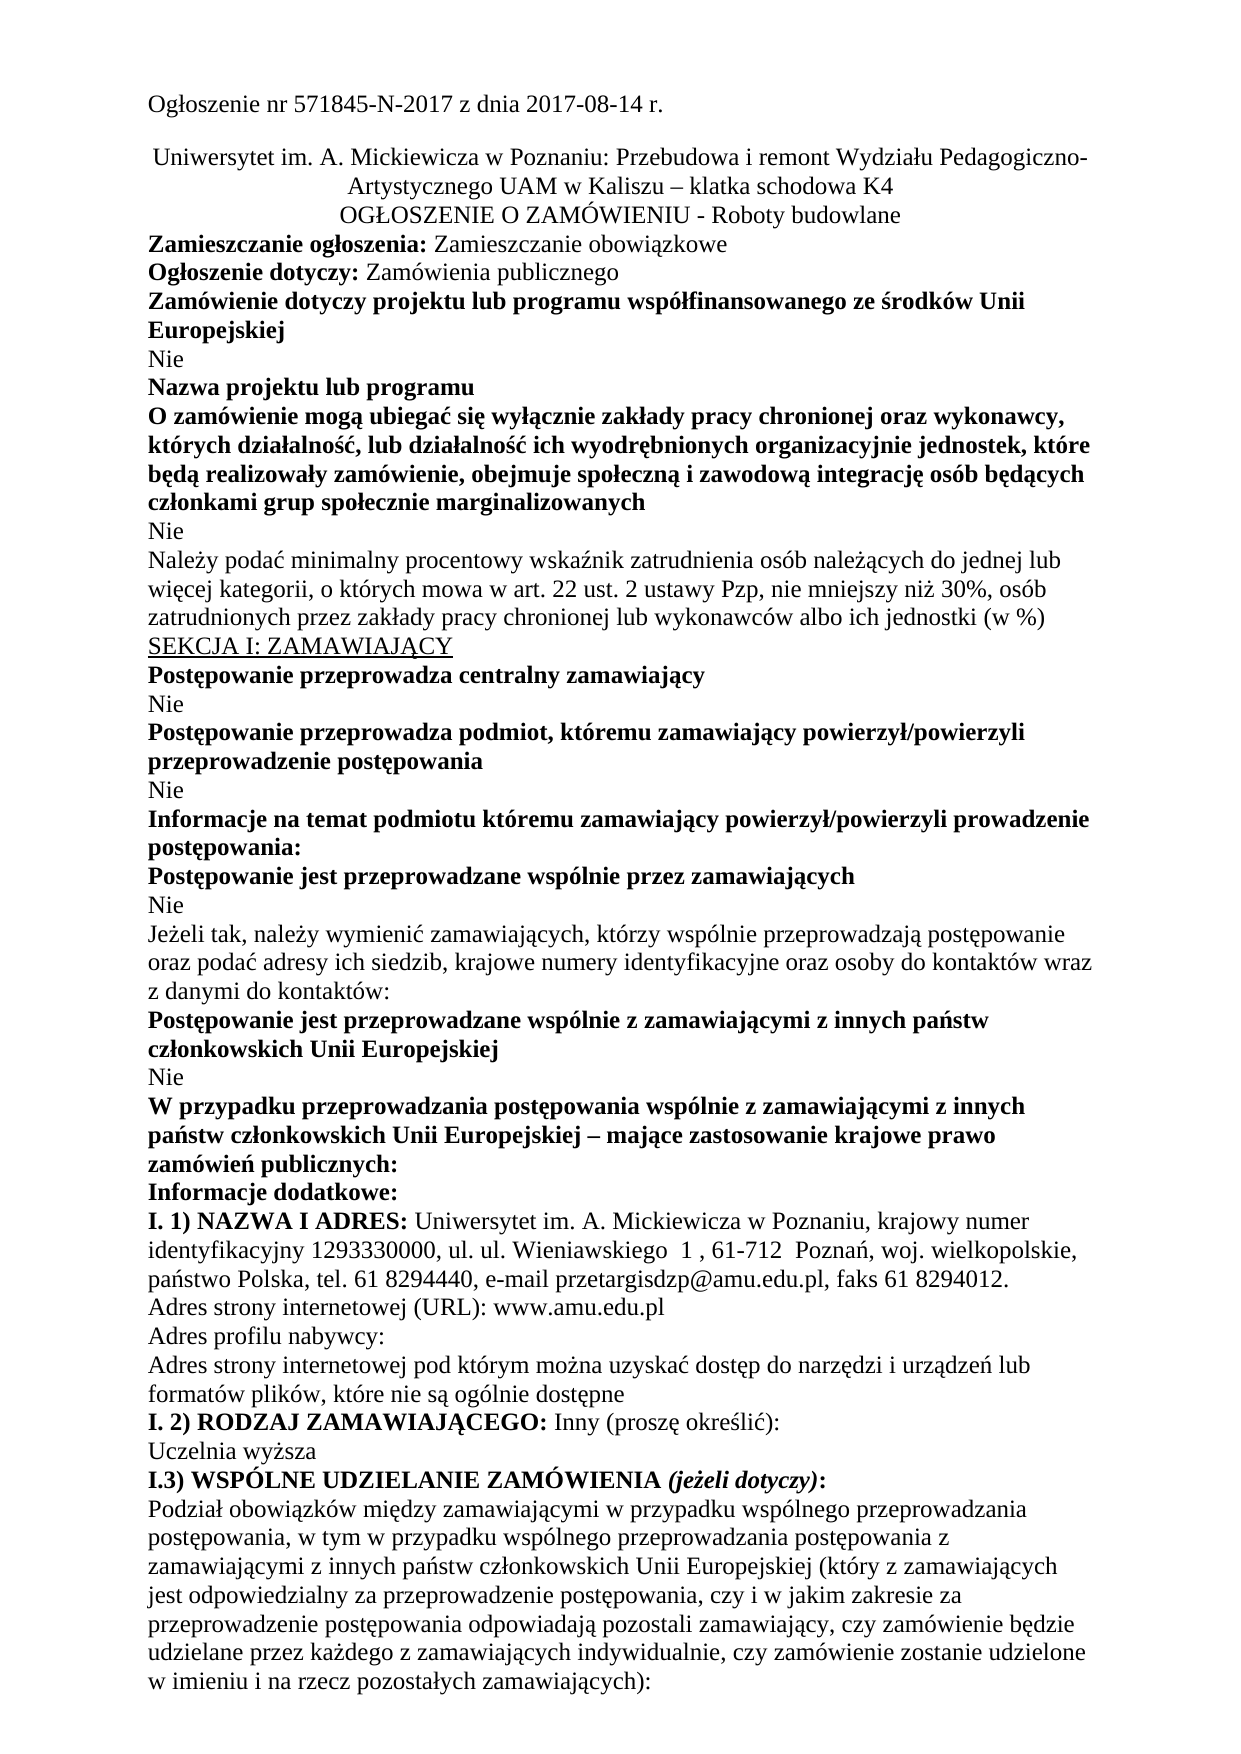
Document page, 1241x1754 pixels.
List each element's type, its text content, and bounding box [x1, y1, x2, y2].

text Ogłoszenie dotyczy: Zamówienia publicznego [148, 257, 1093, 286]
text Postępowanie przeprowadza podmiot, któremu zamawiający powierzył/powierzyli przeprowadzenie postępowania [148, 717, 1093, 775]
text Należy podać minimalny procentowy wskaźnik zatrudnienia osób należących do jednej lub więcej kategorii, o których mowa w art. 22 ust. 2 ustawy Pzp, nie mniejszy niż 30%, osób zatrudnionych przez zakłady pracy chronionej lub wykonawców albo ich jednostki (w %) SEKCJA I: ZAMAWIAJĄCY [148, 545, 1093, 660]
text Jeżeli tak, należy wymienić zamawiających, którzy wspólnie przeprowadzają postępowanie oraz podać adresy ich siedzib, krajowe numery identyfikacyjne oraz osoby do kontaktów wraz z danymi do kontaktów: Postępowanie jest przeprowadzane wspólnie z zamawiającymi z innych państw członkowskich Unii Europejskiej [148, 919, 1093, 1062]
text Nie [148, 516, 1093, 545]
text I. 2) RODZAJ ZAMAWIAJĄCEGO: Inny (proszę określić): Uczelnia wyższa [148, 1407, 1093, 1465]
text Nie [148, 890, 1093, 919]
text Zamieszczanie ogłoszenia: Zamieszczanie obowiązkowe [148, 229, 1093, 257]
text Nie [148, 1062, 1093, 1091]
text Uniwersytet im. A. Mickiewicza w Poznaniu: Przebudowa i remont Wydziału Pedagogiczno-Artystycznego UAM w Kaliszu – klatka schodowa K4 OGŁOSZENIE O ZAMÓWIENIU - Roboty budowlane [148, 142, 1093, 229]
text I.3) WSPÓLNE UDZIELANIE ZAMÓWIENIA (jeżeli dotyczy): [148, 1465, 1093, 1494]
text I. 1) NAZWA I ADRES: Uniwersytet im. A. Mickiewicza w Poznaniu, krajowy numer identyfikacyjny 1293330000, ul. ul. Wieniawskiego 1 , 61-712 Poznań, woj. wielkopolskie, państwo Polska, tel. 61 8294440, e-mail przetargisdzp@amu.edu.pl, faks 61 8294012. Adres strony internetowej (URL): www.amu.edu.pl Adres profilu nabywcy: Adres strony internetowej pod którym można uzyskać dostęp do narzędzi i urządzeń lub formatów plików, które nie są ogólnie dostępne [148, 1206, 1093, 1407]
text Informacje na temat podmiotu któremu zamawiający powierzył/powierzyli prowadzenie postępowania: Postępowanie jest przeprowadzane wspólnie przez zamawiających [148, 804, 1093, 890]
text Nie [148, 344, 1093, 372]
text W przypadku przeprowadzania postępowania wspólnie z zamawiającymi z innych państw członkowskich Unii Europejskiej – mające zastosowanie krajowe prawo zamówień publicznych: Informacje dodatkowe: [148, 1091, 1093, 1206]
text Nie [148, 775, 1093, 804]
text Ogłoszenie nr 571845-N-2017 z dnia 2017-08-14 r. [148, 89, 1093, 117]
text Zamówienie dotyczy projektu lub programu współfinansowanego ze środków Unii Europejskiej [148, 286, 1093, 344]
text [148, 1494, 1093, 1695]
text Nazwa projektu lub programu O zamówienie mogą ubiegać się wyłącznie zakłady pracy chronionej oraz wykonawcy, których działalność, lub działalność ich wyodrębnionych organizacyjnie jednostek, które będą realizowały zamówienie, obejmuje społeczną i zawodową integrację osób będących członkami grup społecznie marginalizowanych [148, 372, 1093, 516]
text Postępowanie przeprowadza centralny zamawiający [148, 660, 1093, 689]
text Nie [148, 689, 1093, 717]
